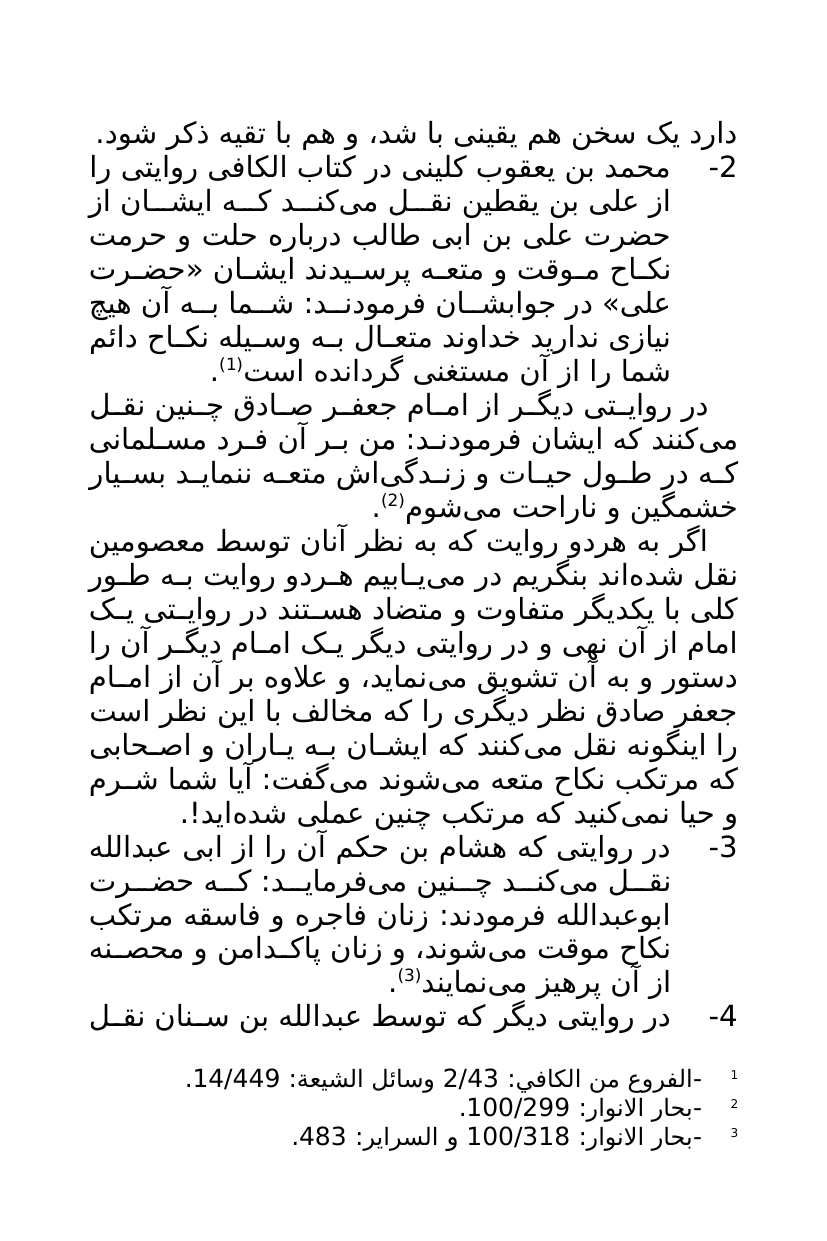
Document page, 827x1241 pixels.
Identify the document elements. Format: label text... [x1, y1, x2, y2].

list در روایتی که هشام بن حکم آن را از ابی عبدالله نقل می‌کند چنین می‌فرماید: که حضرت ابوعبدالله فرمودند: زنان فاجره و فاسقه مرتکب نکاح موقت می‌شوند، و زنان پاکدامن و محصنه از آن پرهیز می‌نمایند(). [89, 830, 708, 1000]
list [89, 1000, 708, 1034]
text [89, 117, 738, 151]
list محمد بن یعقوب کلینی در کتاب الکافی روایتی را از علی بن یقطین نقل می‌کند که ایشان از حضرت علی بن ابی طالب درباره حلت و حرمت نکاح موقت و متعه پرسیدند ایشان «حضرت علی» در جوابشان فرمودند: شما به آن هیچ نیازی ندارید خداوند متعال به وسیله نکاح دائم شما را از آن مستغنی گردانده است(). [89, 151, 708, 388]
text در روایتی دیگر از امام جعفر صادق چنین نقل می‌کنند که ایشان فرمودند: من بر آن فرد مسلمانی که در طول حیات و زندگی‌اش متعه ننماید بسیار خشمگین و ناراحت می‌شوم(). [89, 388, 738, 524]
text اگر به هردو روایت که به نظر آنان توسط معصومین نقل شده‌اند بنگریم در می‌یابیم هردو روایت به طور کلی با یکدیگر متفاوت و متضاد هستند در روایتی یک امام از آن نهی و در روایتی دیگر یک امام دیگر آن را دستور و به آن تشویق می‌نماید، و علاوه بر آن از امام جعفر صادق نظر دیگری را که مخالف با این نظر است را اینگونه نقل می‌کنند که ایشان به یاران و اصحابی که مرتکب نکاح متعه می‌شوند می‌گفت: آیا شما شرم و حیا نمی‌کنید که مرتکب چنین عملی شده‌اید!. [89, 524, 738, 830]
